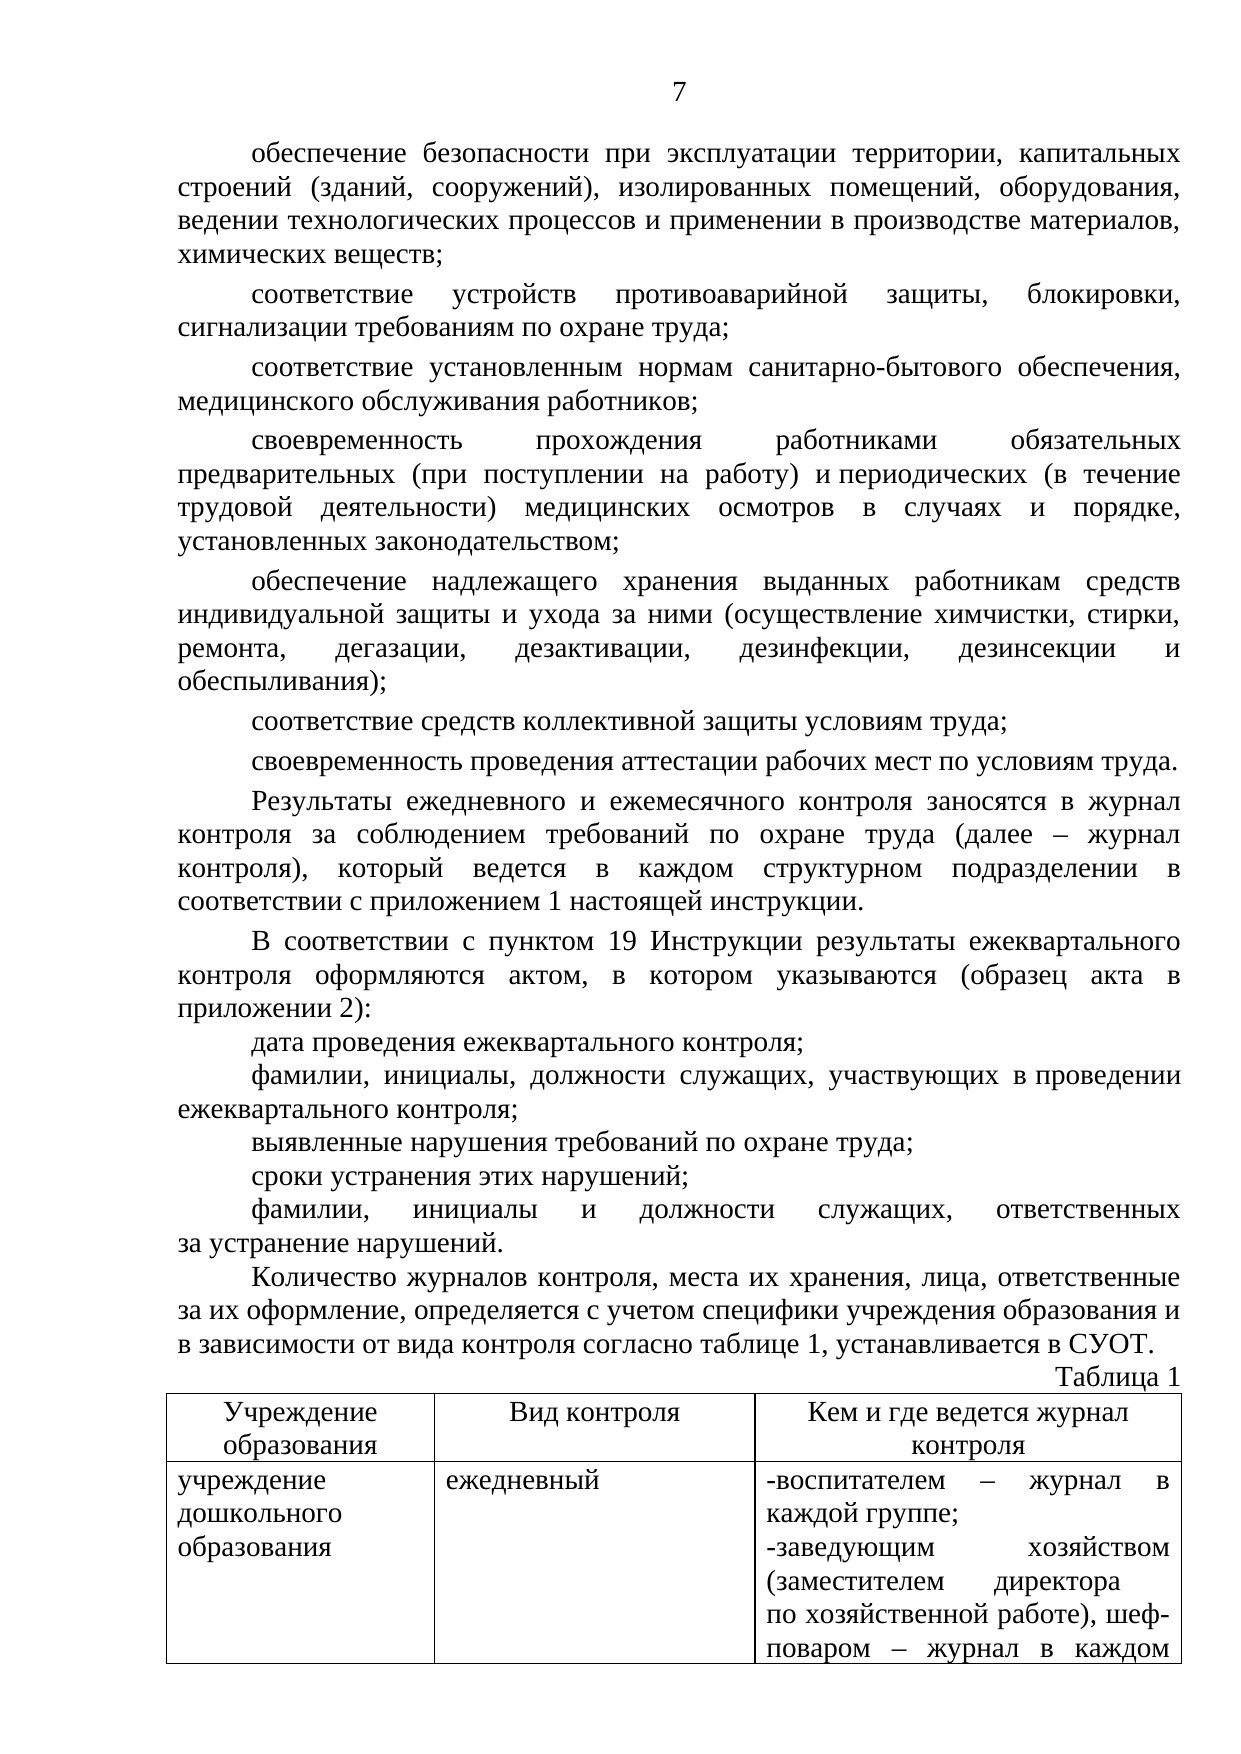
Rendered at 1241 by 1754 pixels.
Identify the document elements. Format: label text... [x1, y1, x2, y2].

text обеспечение безопасности при эксплуатации территории, капитальных строений (зданий, сооружений), изолированных помещений, оборудования, ведении технологических процессов и применении в производстве материалов, химических веществ; [177, 135, 1181, 269]
text дата проведения ежеквартального контроля; [177, 1024, 1181, 1057]
text соответствие средств коллективной защиты условиям труда; [177, 703, 1181, 737]
text Результаты ежедневного и ежемесячного контроля заносятся в журнал контроля за соблюдением требований по охране труда (далее – журнал контроля), который ведется в каждом структурном подразделении в соответствии с приложением 1 настоящей инструкции. [177, 783, 1181, 917]
text В соответствии с пунктом 19 Инструкции результаты ежеквартального контроля оформляются актом, в котором указываются (образец акта в приложении 2): [177, 923, 1181, 1024]
text Количество журналов контроля, места их хранения, лица, ответственные за их оформление, определяется с учетом специфики учреждения образования и в зависимости от вида контроля согласно таблице 1, устанавливается в СУОТ. [177, 1259, 1181, 1359]
text соответствие устройств противоаварийной защиты, блокировки, сигнализации требованиям по охране труда; [177, 276, 1181, 343]
table_header Учреждение образования [167, 1394, 434, 1461]
text сроки устранения этих нарушений; [177, 1158, 1181, 1192]
text выявленные нарушения требований по охране труда; [177, 1124, 1181, 1158]
text своевременность прохождения работниками обязательных предварительных (при поступлении на работу) и периодических (в течение трудовой деятельности) медицинских осмотров в случаях и порядке, установленных законодательством; [177, 422, 1181, 557]
text соответствие установленным нормам санитарно-бытового обеспечения, медицинского обслуживания работников; [177, 349, 1181, 416]
text обеспечение надлежащего хранения выданных работникам средств индивидуальной защиты и ухода за ними (осуществление химчистки, стирки, ремонта, дегазации, дезактивации, дезинфекции, дезинсекции и обеспыливания); [177, 563, 1181, 697]
table_header Вид контроля [435, 1394, 754, 1461]
table_header Кем и где ведется журнал контроля [756, 1394, 1181, 1461]
text фамилии, инициалы и должности служащих, ответственных за устранение нарушений. [177, 1192, 1181, 1259]
table_cell ежедневный [435, 1462, 754, 1663]
text Таблица 1 [177, 1359, 1181, 1393]
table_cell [167, 1462, 434, 1663]
text своевременность проведения аттестации рабочих мест по условиям труда. [177, 743, 1181, 777]
text фамилии, инициалы, должности служащих, участвующих в проведении ежеквартального контроля; [177, 1057, 1181, 1124]
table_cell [756, 1462, 1181, 1663]
